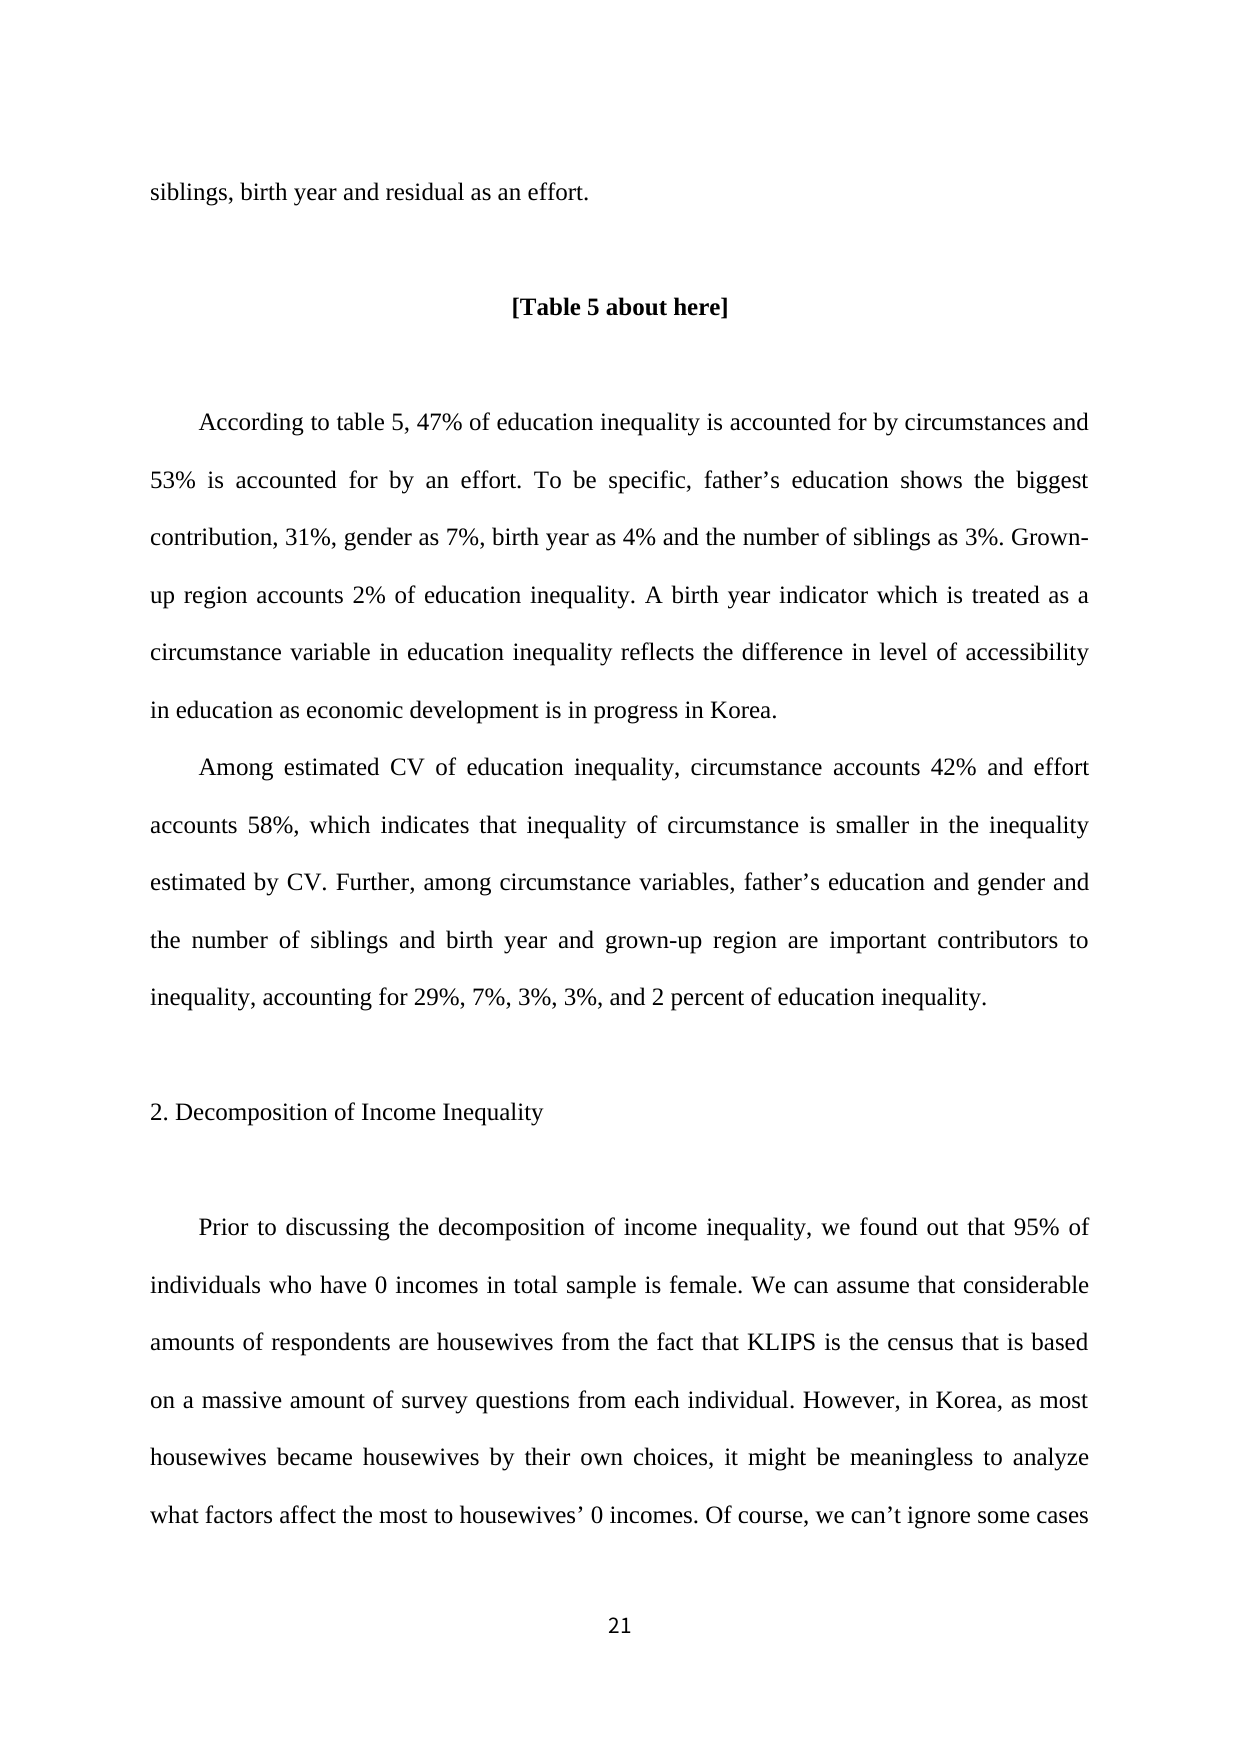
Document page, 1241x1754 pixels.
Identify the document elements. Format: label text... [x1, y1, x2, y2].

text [150, 1212, 1090, 1528]
text According to table 5, 47% of education inequality is accounted for by circumstances and 53% is accounted for by an effort. To be specific, father’s education shows the biggest contribution, 31%, gender as 7%, birth year as 4% and the number of siblings as 3%. Grown-up region accounts 2% of education inequality. A birth year indicator which is treated as a circumstance variable in education inequality reflects the difference in level of accessibility in education as economic development is in progress in Korea. [150, 407, 1090, 723]
text 2. Decomposition of Income Inequality [150, 1097, 1090, 1126]
text [Table 5 about here] [150, 292, 1090, 321]
text Among estimated CV of education inequality, circumstance accounts 42% and effort accounts 58%, which indicates that inequality of circumstance is smaller in the inequality estimated by CV. Further, among circumstance variables, father’s education and gender and the number of siblings and birth year and grown-up region are important contributors to inequality, accounting for 29%, 7%, 3%, 3%, and 2 percent of education inequality. [150, 752, 1090, 1011]
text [150, 177, 1090, 206]
